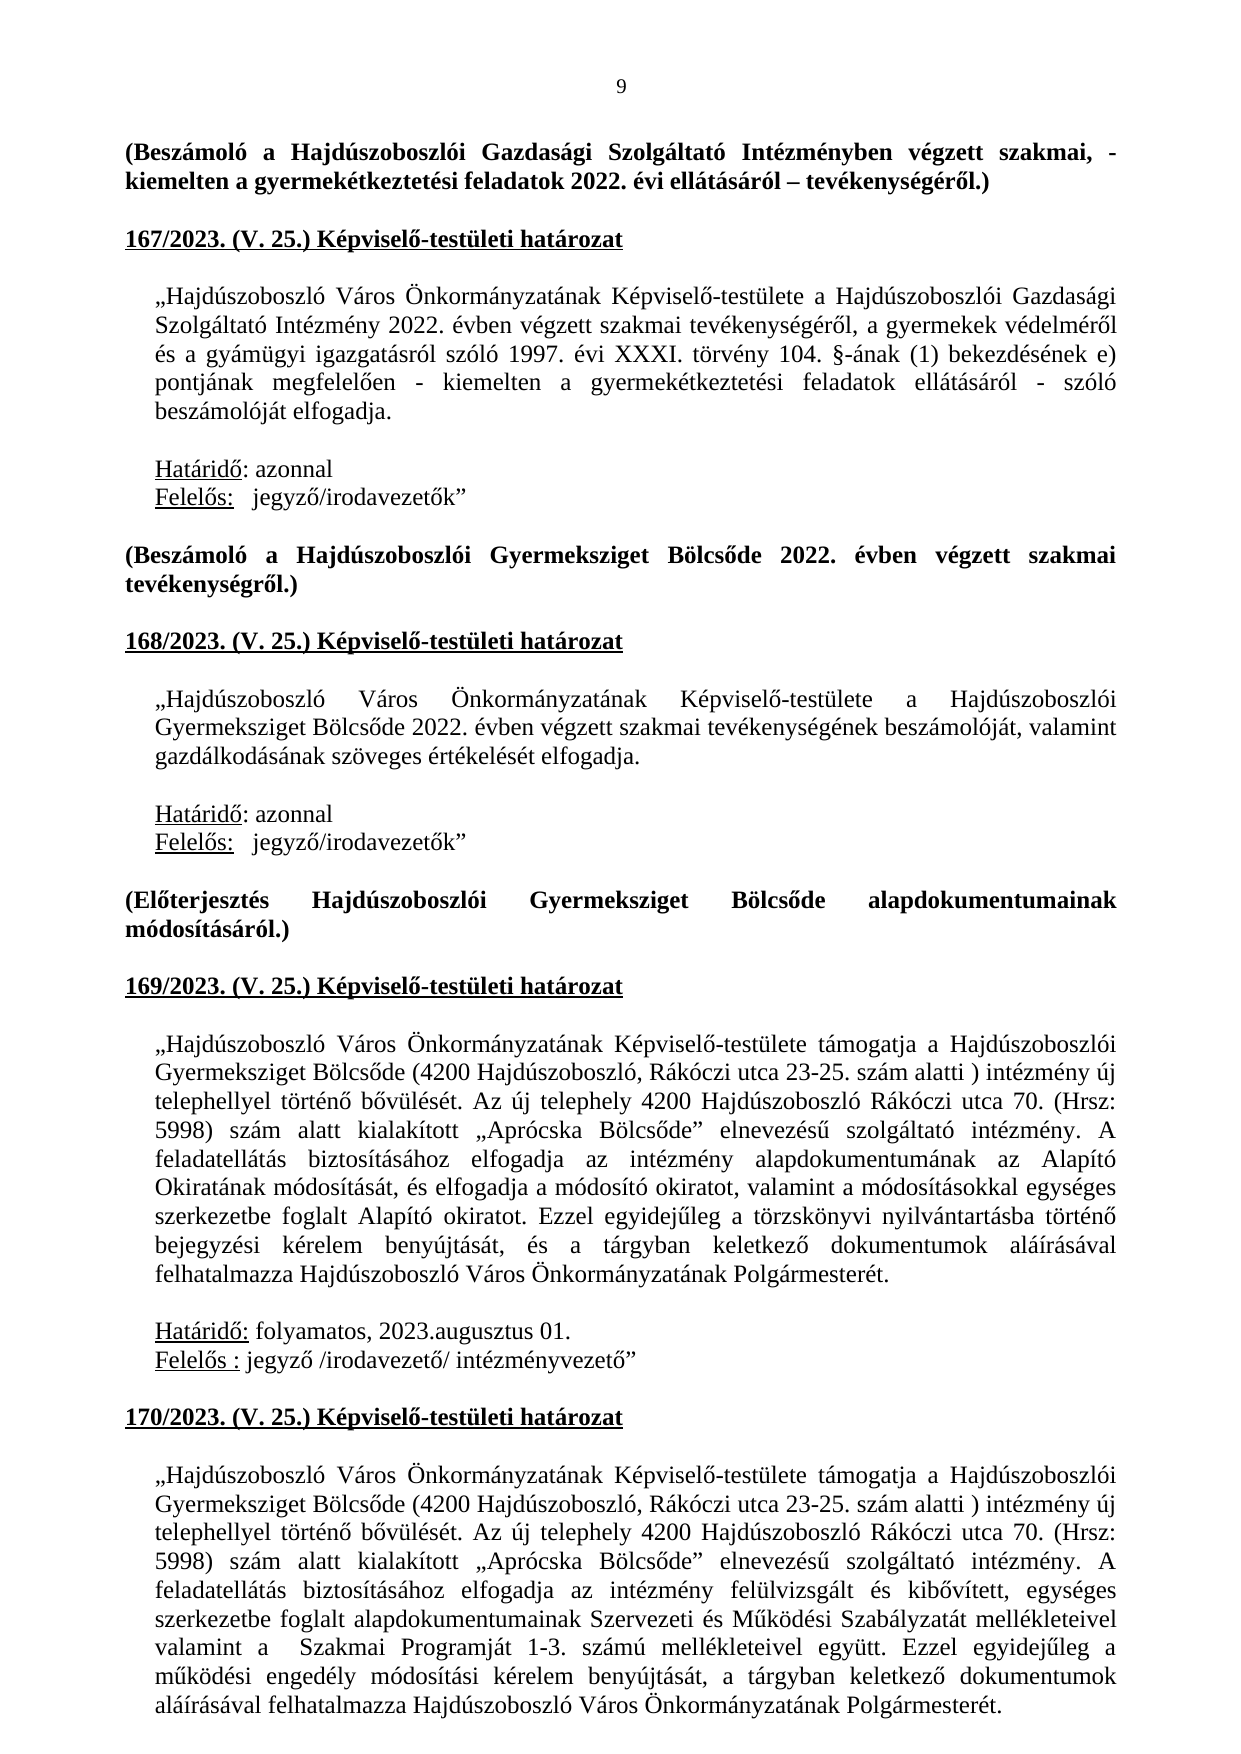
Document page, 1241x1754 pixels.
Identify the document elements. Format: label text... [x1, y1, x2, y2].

text (Beszámoló a Hajdúszoboszlói Gyermeksziget Bölcsőde 2022. évben végzett szakmai tevékenységről.) [125, 540, 1117, 597]
text Határidő: azonnal [154, 454, 1117, 482]
text (Előterjesztés Hajdúszoboszlói Gyermeksziget Bölcsőde alapdokumentumainak módosításáról.) [125, 885, 1117, 942]
text 169/2023. (V. 25.) Képviselő-testületi határozat [125, 971, 1117, 1000]
text 168/2023. (V. 25.) Képviselő-testületi határozat [125, 626, 1117, 655]
text „Hajdúszoboszló Város Önkormányzatának Képviselő-testülete támogatja a Hajdúszoboszlói Gyermeksziget Bölcsőde (4200 Hajdúszoboszló, Rákóczi utca 23-25. szám alatti ) intézmény új telephellyel történő bővülését. Az új telephely 4200 Hajdúszoboszló Rákóczi utca 70. (Hrsz: 5998) szám alatt kialakított „Aprócska Bölcsőde” elnevezésű szolgáltató intézmény. A feladatellátás biztosításához elfogadja az intézmény felülvizsgált és kibővített, egységes szerkezetbe foglalt alapdokumentumainak Szervezeti és Működési Szabályzatát mellékleteivel valamint a Szakmai Programját 1-3. számú mellékleteivel együtt. Ezzel egyidejűleg a működési engedély módosítási kérelem benyújtását, a tárgyban keletkező dokumentumok aláírásával felhatalmazza Hajdúszoboszló Város Önkormányzatának Polgármesterét. [154, 1460, 1117, 1719]
text Felelős: jegyző/irodavezetők” [154, 827, 1117, 856]
text „Hajdúszoboszló Város Önkormányzatának Képviselő-testülete támogatja a Hajdúszoboszlói Gyermeksziget Bölcsőde (4200 Hajdúszoboszló, Rákóczi utca 23-25. szám alatti ) intézmény új telephellyel történő bővülését. Az új telephely 4200 Hajdúszoboszló Rákóczi utca 70. (Hrsz: 5998) szám alatt kialakított „Aprócska Bölcsőde” elnevezésű szolgáltató intézmény. A feladatellátás biztosításához elfogadja az intézmény alapdokumentumának az Alapító Okiratának módosítását, és elfogadja a módosító okiratot, valamint a módosításokkal egységes szerkezetbe foglalt Alapító okiratot. Ezzel egyidejűleg a törzskönyvi nyilvántartásba történő bejegyzési kérelem benyújtását, és a tárgyban keletkező dokumentumok aláírásával felhatalmazza Hajdúszoboszló Város Önkormányzatának Polgármesterét. [154, 1029, 1117, 1287]
text 167/2023. (V. 25.) Képviselő-testületi határozat [125, 224, 1117, 252]
text „Hajdúszoboszló Város Önkormányzatának Képviselő-testülete a Hajdúszoboszlói Gyermeksziget Bölcsőde 2022. évben végzett szakmai tevékenységének beszámolóját, valamint gazdálkodásának szöveges értékelését elfogadja. [154, 684, 1117, 770]
text Felelős : jegyző /irodavezető/ intézményvezető” [154, 1345, 1117, 1374]
text Határidő: azonnal [154, 799, 1117, 827]
text Határidő: folyamatos, 2023.augusztus 01. [154, 1316, 1117, 1345]
text (Beszámoló a Hajdúszoboszlói Gazdasági Szolgáltató Intézményben végzett szakmai, - kiemelten a gyermekétkeztetési feladatok 2022. évi ellátásáról – tevékenységéről.) [125, 137, 1117, 195]
text 170/2023. (V. 25.) Képviselő-testületi határozat [125, 1402, 1117, 1431]
text Felelős: jegyző/irodavezetők” [154, 482, 1117, 511]
text „Hajdúszoboszló Város Önkormányzatának Képviselő-testülete a Hajdúszoboszlói Gazdasági Szolgáltató Intézmény 2022. évben végzett szakmai tevékenységéről, a gyermekek védelméről és a gyámügyi igazgatásról szóló 1997. évi XXXI. törvény 104. §-ának (1) bekezdésének e) pontjának megfelelően - kiemelten a gyermekétkeztetési feladatok ellátásáról - szóló beszámolóját elfogadja. [154, 281, 1117, 425]
